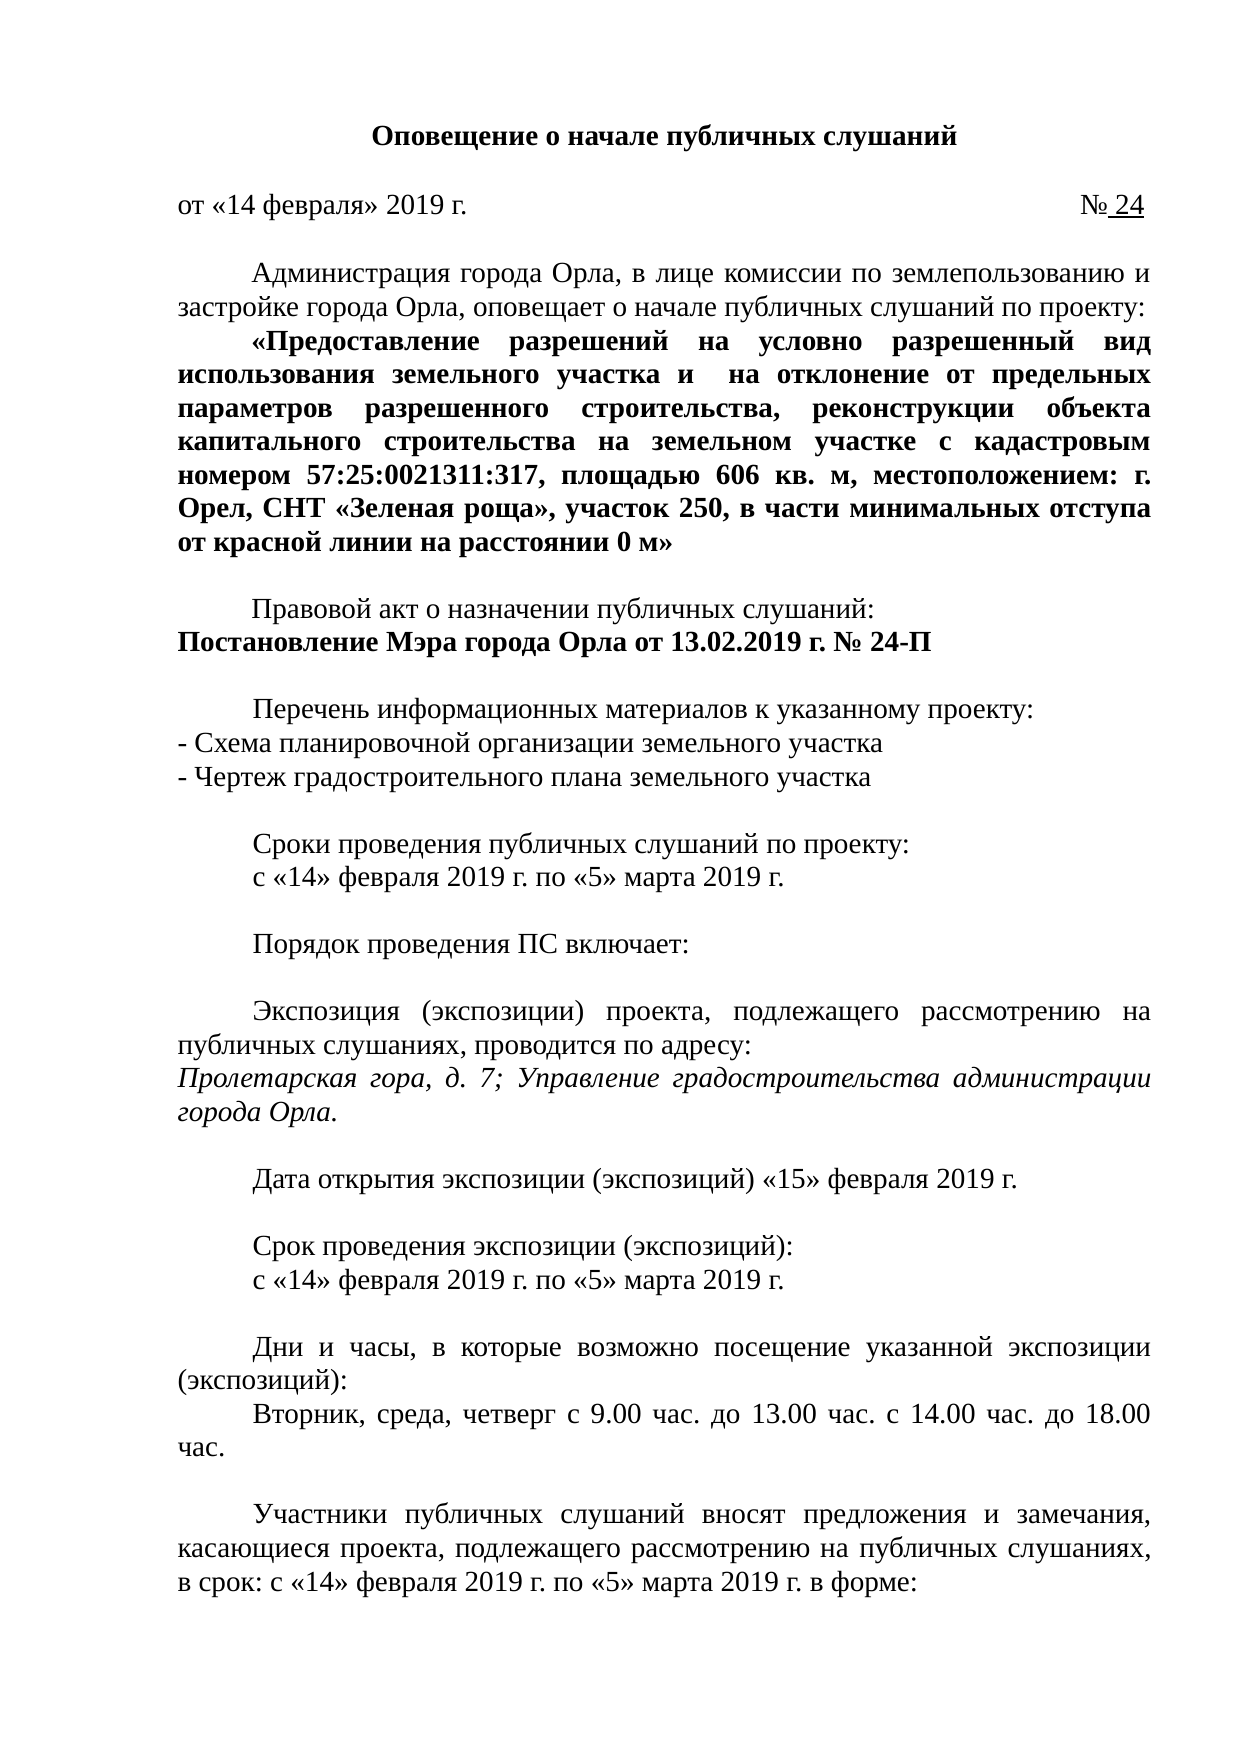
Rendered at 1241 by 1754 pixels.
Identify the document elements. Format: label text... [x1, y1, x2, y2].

text - Чертеж градостроительного плана земельного участка [177, 759, 1152, 792]
text Срок проведения экспозиции (экспозиций): [177, 1228, 1152, 1262]
text Перечень информационных материалов к указанному проекту: [177, 692, 1152, 725]
text Дата открытия экспозиции (экспозиций) «15» февраля 2019 г. [177, 1161, 1152, 1195]
text Постановление Мэра города Орла от 13.02.2019 г. № 24-П [177, 624, 1152, 658]
text - Схема планировочной организации земельного участка [177, 725, 1152, 759]
text Сроки проведения публичных слушаний по проекту: [177, 826, 1152, 859]
text Экспозиция (экспозиции) проекта, подлежащего рассмотрению на публичных слушаниях, проводится по адресу: [177, 993, 1152, 1061]
text Участники публичных слушаний вносят предложения и замечания, касающиеся проекта, подлежащего рассмотрению на публичных слушаниях, в срок: с «14» февраля 2019 г. по «5» марта 2019 г. в форме: [177, 1497, 1152, 1597]
text Правовой акт о назначении публичных слушаний: [177, 591, 1152, 624]
text Вторник, среда, четверг с 9.00 час. до 13.00 час. с 14.00 час. до 18.00 час. [177, 1396, 1152, 1463]
text от «14 февраля» 2019 г. № 24 [177, 187, 1152, 220]
text с «14» февраля 2019 г. по «5» марта 2019 г. [177, 1262, 1152, 1295]
text «Предоставление разрешений на условно разрешенный вид использования земельного участка и на отклонение от предельных параметров разрешенного строительства, реконструкции объекта капитального строительства на земельном участке с кадастровым номером 57:25:0021311:317, площадью 606 кв. м, местоположением: г. Орел, СНТ «Зеленая роща», участок 250, в части минимальных отступа от красной линии на расстоянии 0 м» [177, 323, 1152, 557]
text Администрация города Орла, в лице комиссии по землепользованию и застройке города Орла, оповещает о начале публичных слушаний по проекту: [177, 256, 1152, 323]
text с «14» февраля 2019 г. по «5» марта 2019 г. [177, 859, 1152, 893]
text Дни и часы, в которые возможно посещение указанной экспозиции (экспозиций): [177, 1329, 1152, 1396]
text Порядок проведения ПС включает: [177, 926, 1152, 960]
text Оповещение о начале публичных слушаний [177, 118, 1152, 152]
text Пролетарская гора, д. 7; Управление градостроительства администрации города Орла. [177, 1061, 1152, 1128]
